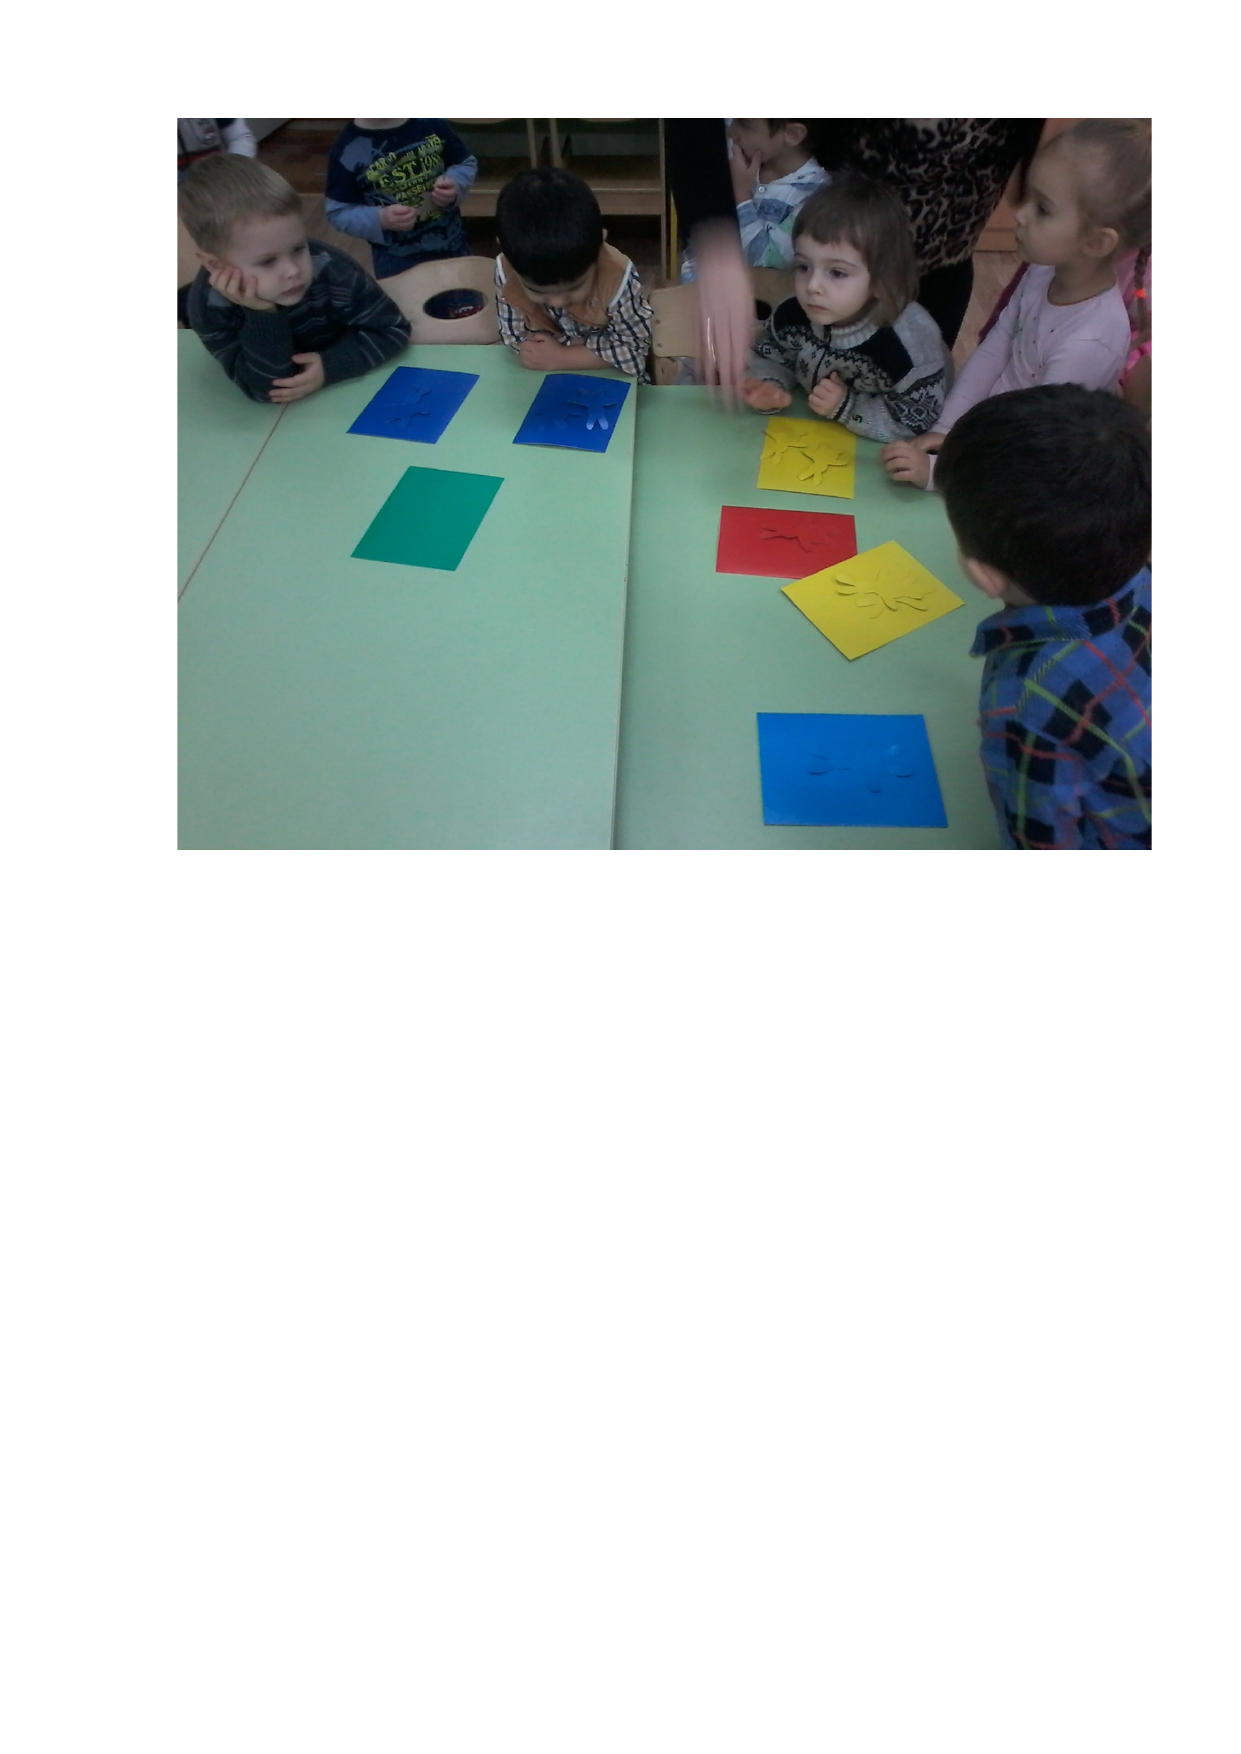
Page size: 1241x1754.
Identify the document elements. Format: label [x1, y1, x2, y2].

picture [177, 118, 1152, 850]
